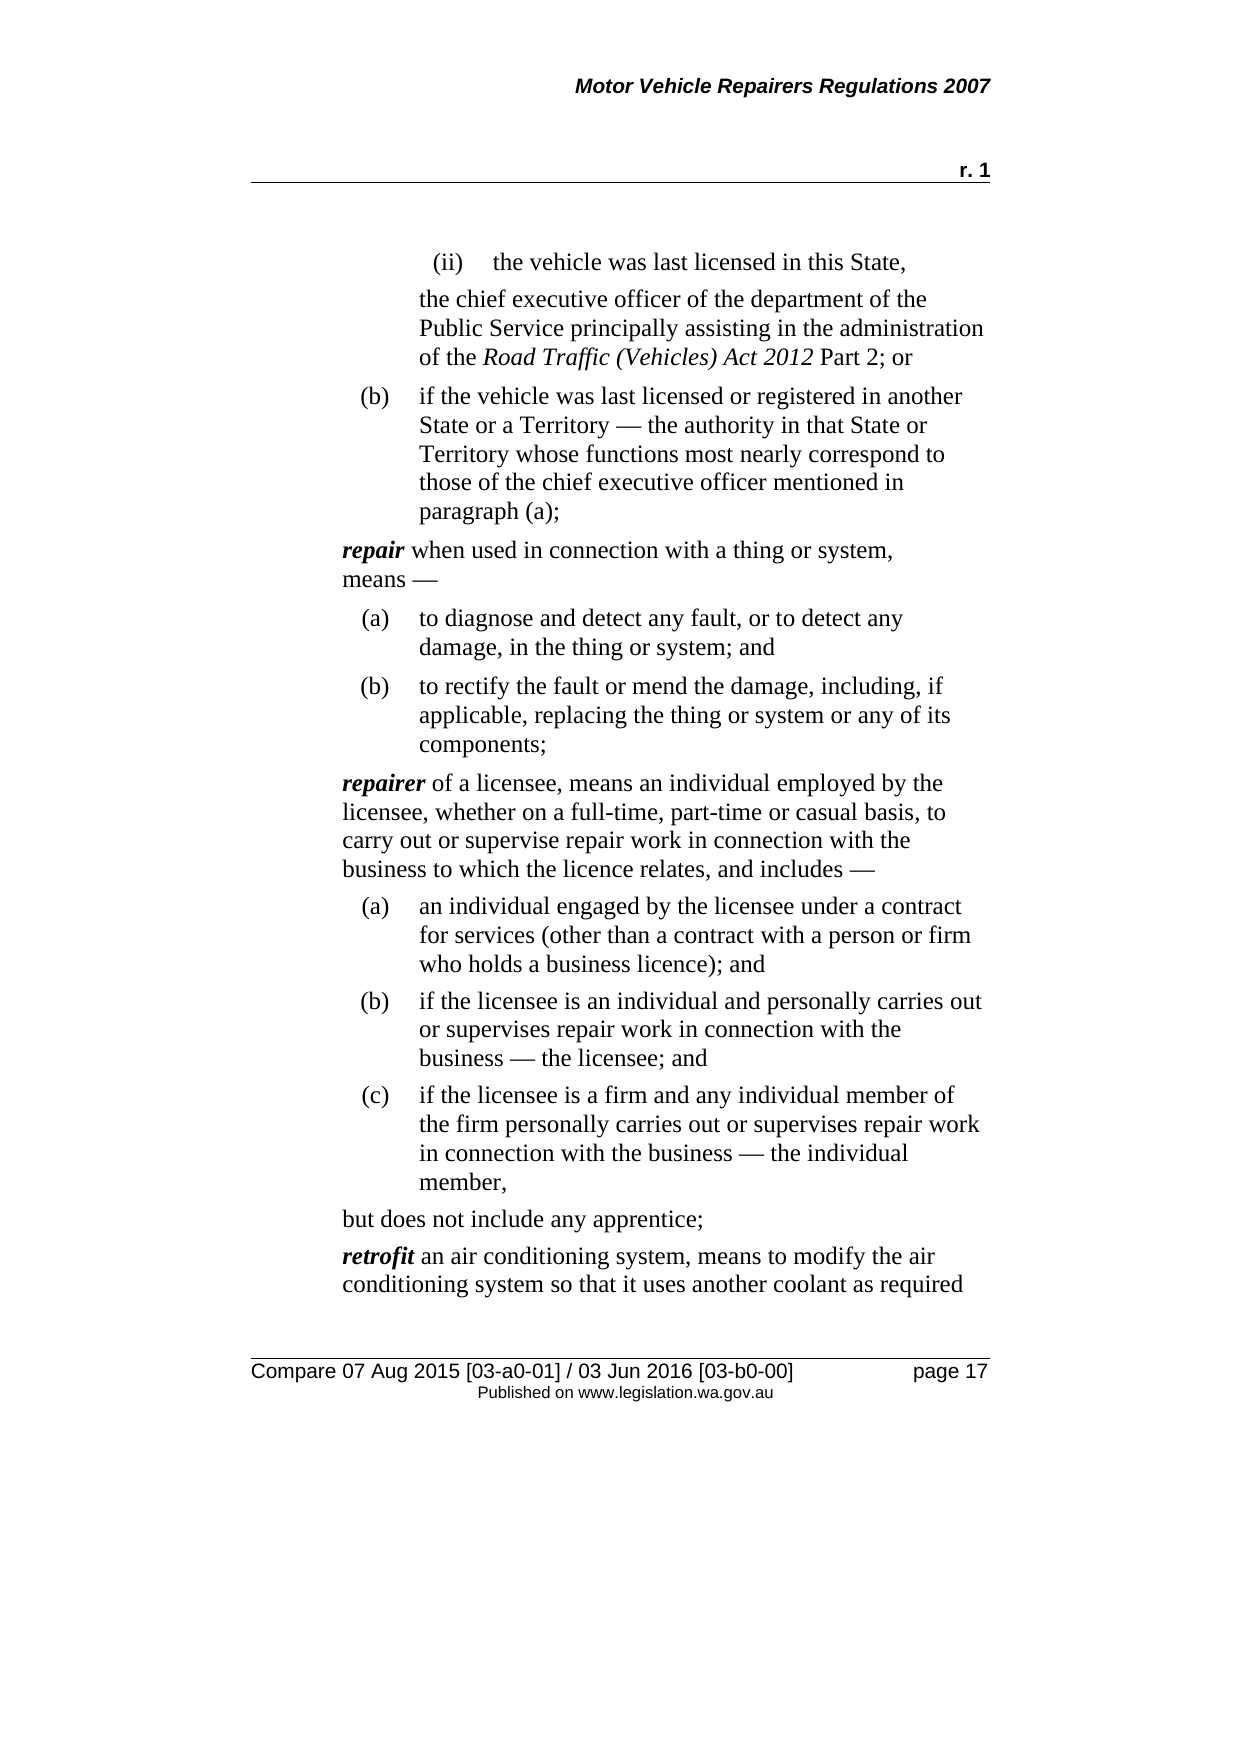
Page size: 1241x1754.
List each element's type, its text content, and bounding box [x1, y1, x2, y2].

text (a) an individual engaged by the licensee under a contract for services (other than a contract with a person or firm who holds a business licence); and [251, 891, 990, 977]
text (b) if the licensee is an individual and personally carries out or supervises repair work in connection with the business — the licensee; and [251, 986, 990, 1072]
text (b) to rectify the fault or mend the damage, including, if applicable, replacing the thing or system or any of its components; [251, 671, 990, 757]
text the chief executive officer of the department of the Public Service principally assisting in the administration of the Road Traffic (Vehicles) Act 2012 Part 2; or [251, 284, 990, 371]
text (a) to diagnose and detect any fault, or to detect any damage, in the thing or system; and [251, 603, 990, 661]
text (b) if the vehicle was last licensed or registered in another State or a Territory — the authority in that State or Territory whose functions most nearly correspond to those of the chief executive officer mentioned in paragraph (a); [251, 381, 990, 525]
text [251, 1241, 990, 1298]
text repair when used in connection with a thing or system, means — [251, 535, 990, 593]
text (ii) the vehicle was last licensed in this State, [251, 247, 990, 276]
text but does not include any apprentice; [251, 1204, 990, 1232]
text repairer of a licensee, means an individual employed by the licensee, whether on a full-time, part-time or casual basis, to carry out or supervise repair work in connection with the business to which the licence relates, and includes — [251, 768, 990, 883]
text (c) if the licensee is a firm and any individual member of the firm personally carries out or supervises repair work in connection with the business — the individual member, [251, 1080, 990, 1195]
